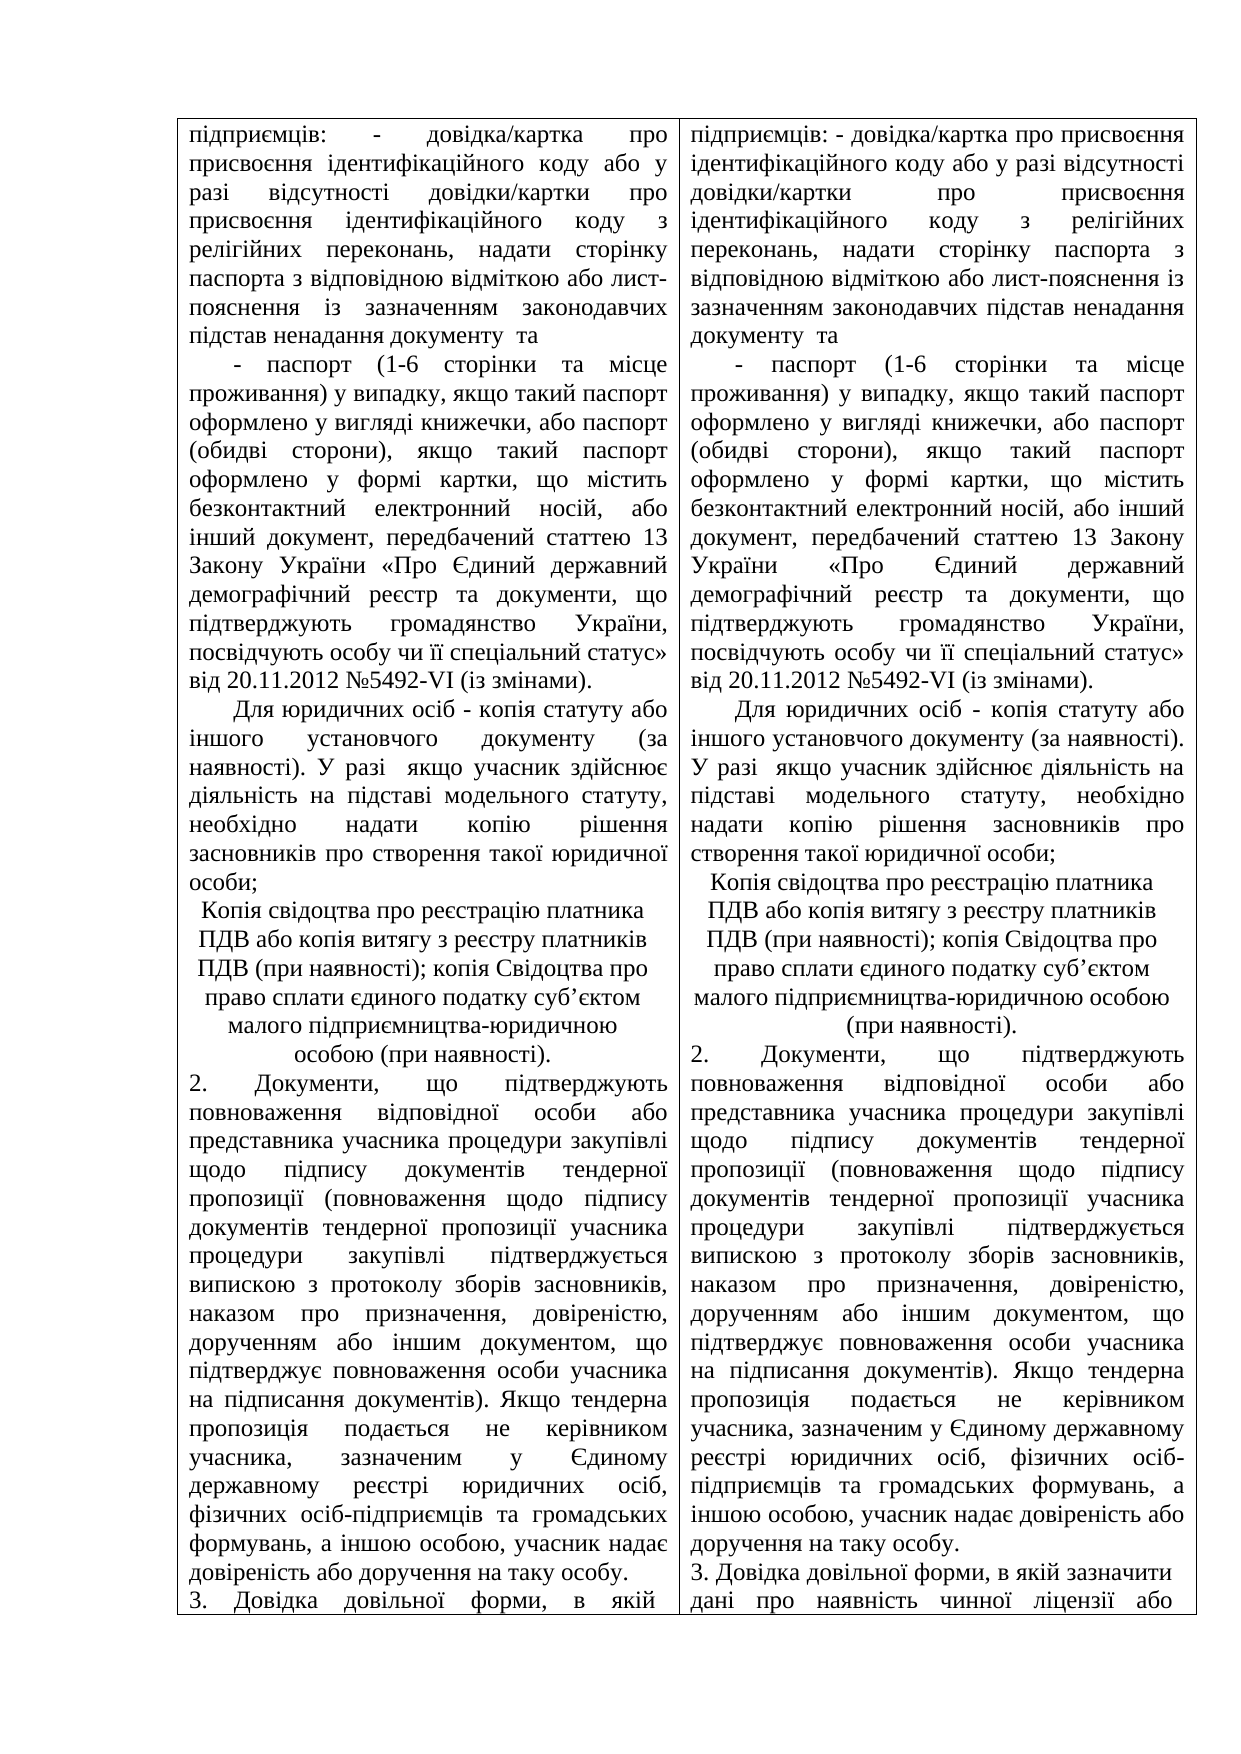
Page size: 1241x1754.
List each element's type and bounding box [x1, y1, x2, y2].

table_cell [178, 119, 679, 1614]
table_cell [680, 119, 1196, 1614]
